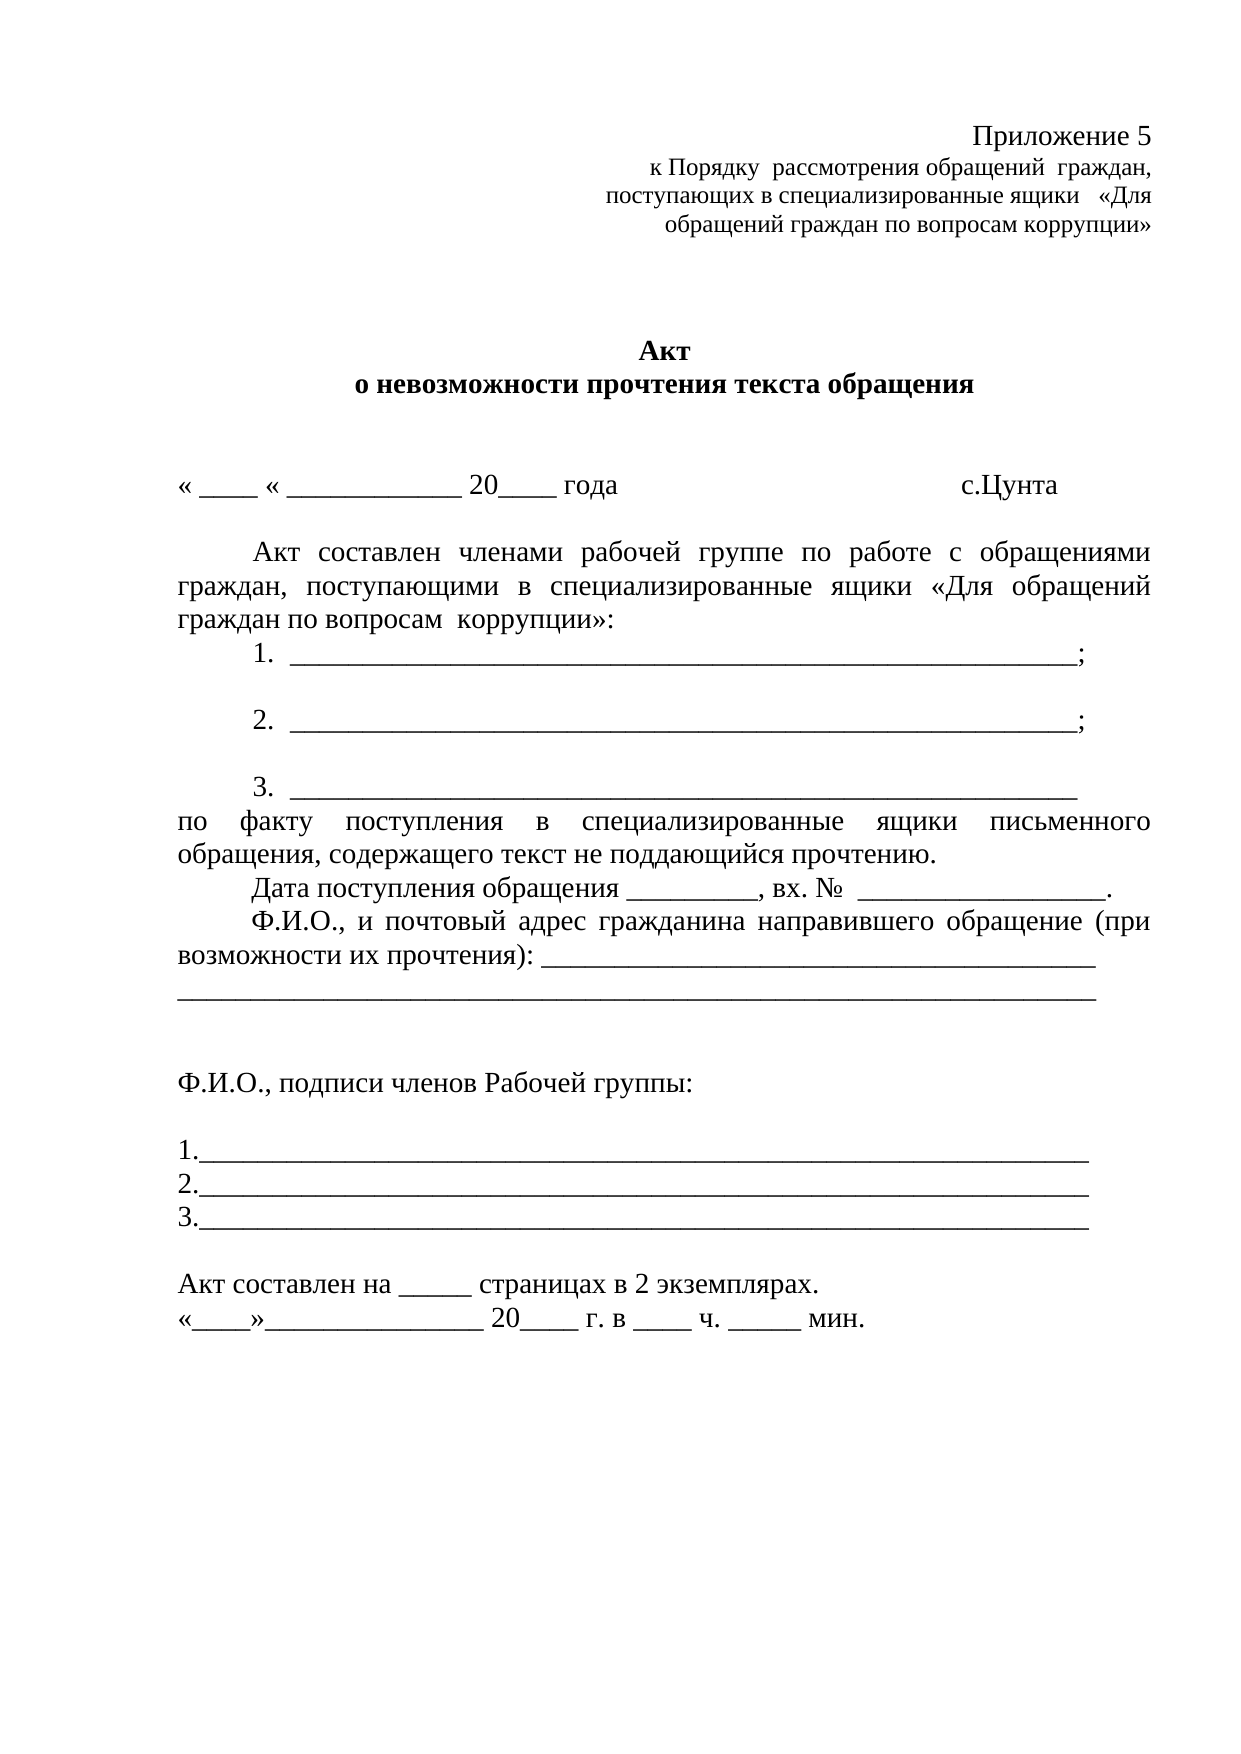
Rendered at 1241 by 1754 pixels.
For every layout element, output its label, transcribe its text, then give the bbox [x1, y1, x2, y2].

text о невозможности прочтения текста обращения [177, 367, 1152, 400]
text Приложение 5 [177, 118, 1152, 152]
text Акт [177, 333, 1152, 367]
list ______________________________________________________; [252, 702, 1152, 736]
text по факту поступления в специализированные ящики письменного обращения, содержащего текст не поддающийся прочтению. [177, 803, 1152, 870]
text к Порядку рассмотрения обращений граждан, поступающих в специализированные ящики «Для обращений граждан по вопросам коррупции» [561, 152, 1152, 238]
text 2._____________________________________________________________ [177, 1166, 1152, 1199]
list ______________________________________________________; [252, 635, 1152, 668]
text «____»_______________ 20____ г. в ____ ч. _____ мин. [177, 1300, 1152, 1334]
text 1._____________________________________________________________ [177, 1132, 1152, 1166]
text _______________________________________________________________ [177, 970, 1152, 1004]
text Ф.И.О., и почтовый адрес гражданина направившего обращение (при возможности их прочтения): ______________________________________ [177, 903, 1152, 970]
text Акт составлен членами рабочей группе по работе с обращениями граждан, поступающими в специализированные ящики «Для обращений граждан по вопросам коррупции»: [177, 534, 1152, 635]
text 3._____________________________________________________________ [177, 1199, 1152, 1233]
list ______________________________________________________ [252, 769, 1152, 803]
text Акт составлен на _____ страницах в 2 экземплярах. [177, 1267, 1152, 1300]
text Дата поступления обращения _________, вх. № _________________. [177, 870, 1152, 903]
text Ф.И.О., подписи членов Рабочей группы: [177, 1065, 1152, 1099]
text « ____ « ____________ 20____ года с.Цунта [177, 467, 1152, 501]
